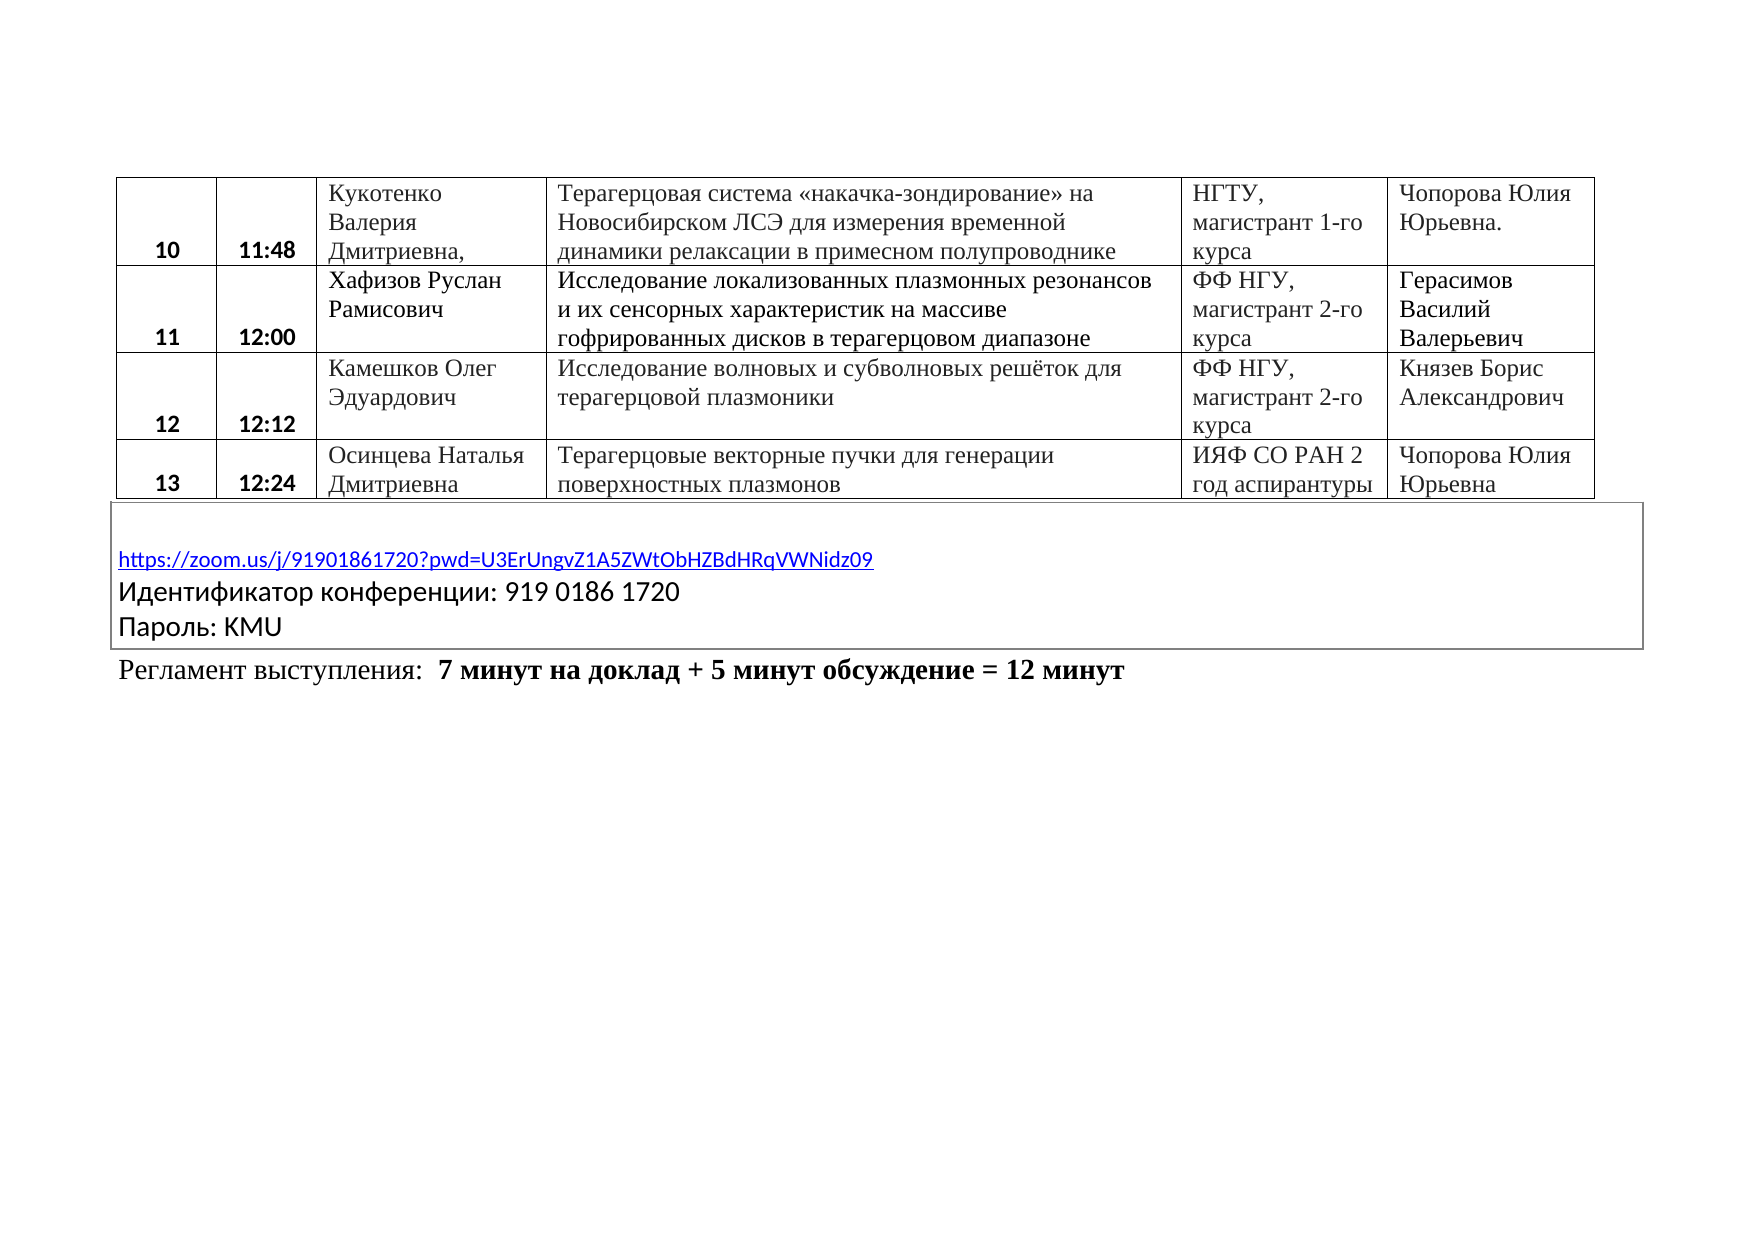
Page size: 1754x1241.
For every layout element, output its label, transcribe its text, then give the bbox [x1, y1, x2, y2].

table_cell 11:48 [217, 178, 316, 264]
table_cell НГТУ, магистрант 1-го курса [1182, 178, 1387, 264]
text Регламент выступления: 7 минут на доклад + 5 минут обсуждение = 12 минут [118, 652, 1636, 686]
table_cell Камешков Олег Эдуардович [317, 353, 546, 439]
table_cell ФФ НГУ, магистрант 2-го курса [1182, 266, 1387, 352]
table_cell 12:12 [217, 353, 316, 439]
table_cell Терагерцовая система «накачка-зондирование» на Новосибирском ЛСЭ для измерения временной динамики релаксации в примесном полупроводнике [547, 178, 1181, 264]
table_cell Князев Борис Александрович [1388, 353, 1594, 439]
table_cell 10 [117, 178, 216, 264]
table_cell Осинцева Наталья Дмитриевна [317, 440, 546, 498]
table_cell ИЯФ СО РАН 2 год аспирантуры [1182, 440, 1387, 498]
table_cell Исследование волновых и субволновых решёток для терагерцовой плазмоники [547, 353, 1181, 439]
table_cell 12 [117, 353, 216, 439]
table_cell ФФ НГУ, магистрант 2-го курса [1182, 353, 1387, 439]
table_cell Чопорова Юлия Юрьевна. [1388, 178, 1594, 264]
table_cell Кукотенко Валерия Дмитриевна, [317, 178, 546, 264]
table_cell Терагерцовые векторные пучки для генерации поверхностных плазмонов [547, 440, 1181, 498]
table_cell Чопорова Юлия Юрьевна [1388, 440, 1594, 498]
text Пароль: KMU [112, 598, 1642, 648]
table_cell 12:24 [217, 440, 316, 498]
text https://zoom.us/j/91901861720?pwd=U3ErUngvZ1A5ZWtObHZBdHRqVWNidz09 [118, 545, 1636, 573]
table_cell 12:00 [217, 266, 316, 352]
text Идентификатор конференции: 919 0186 1720 [118, 573, 1636, 598]
table_cell 13 [117, 440, 216, 498]
table_cell Герасимов Василий Валерьевич [1388, 266, 1594, 352]
table_cell 11 [117, 266, 216, 352]
table_cell Исследование локализованных плазмонных резонансов и их сенсорных характеристик на массиве гофрированных дисков в терагерцовом диапазоне [547, 266, 1181, 352]
table_cell Хафизов Руслан Рамисович [317, 266, 546, 352]
